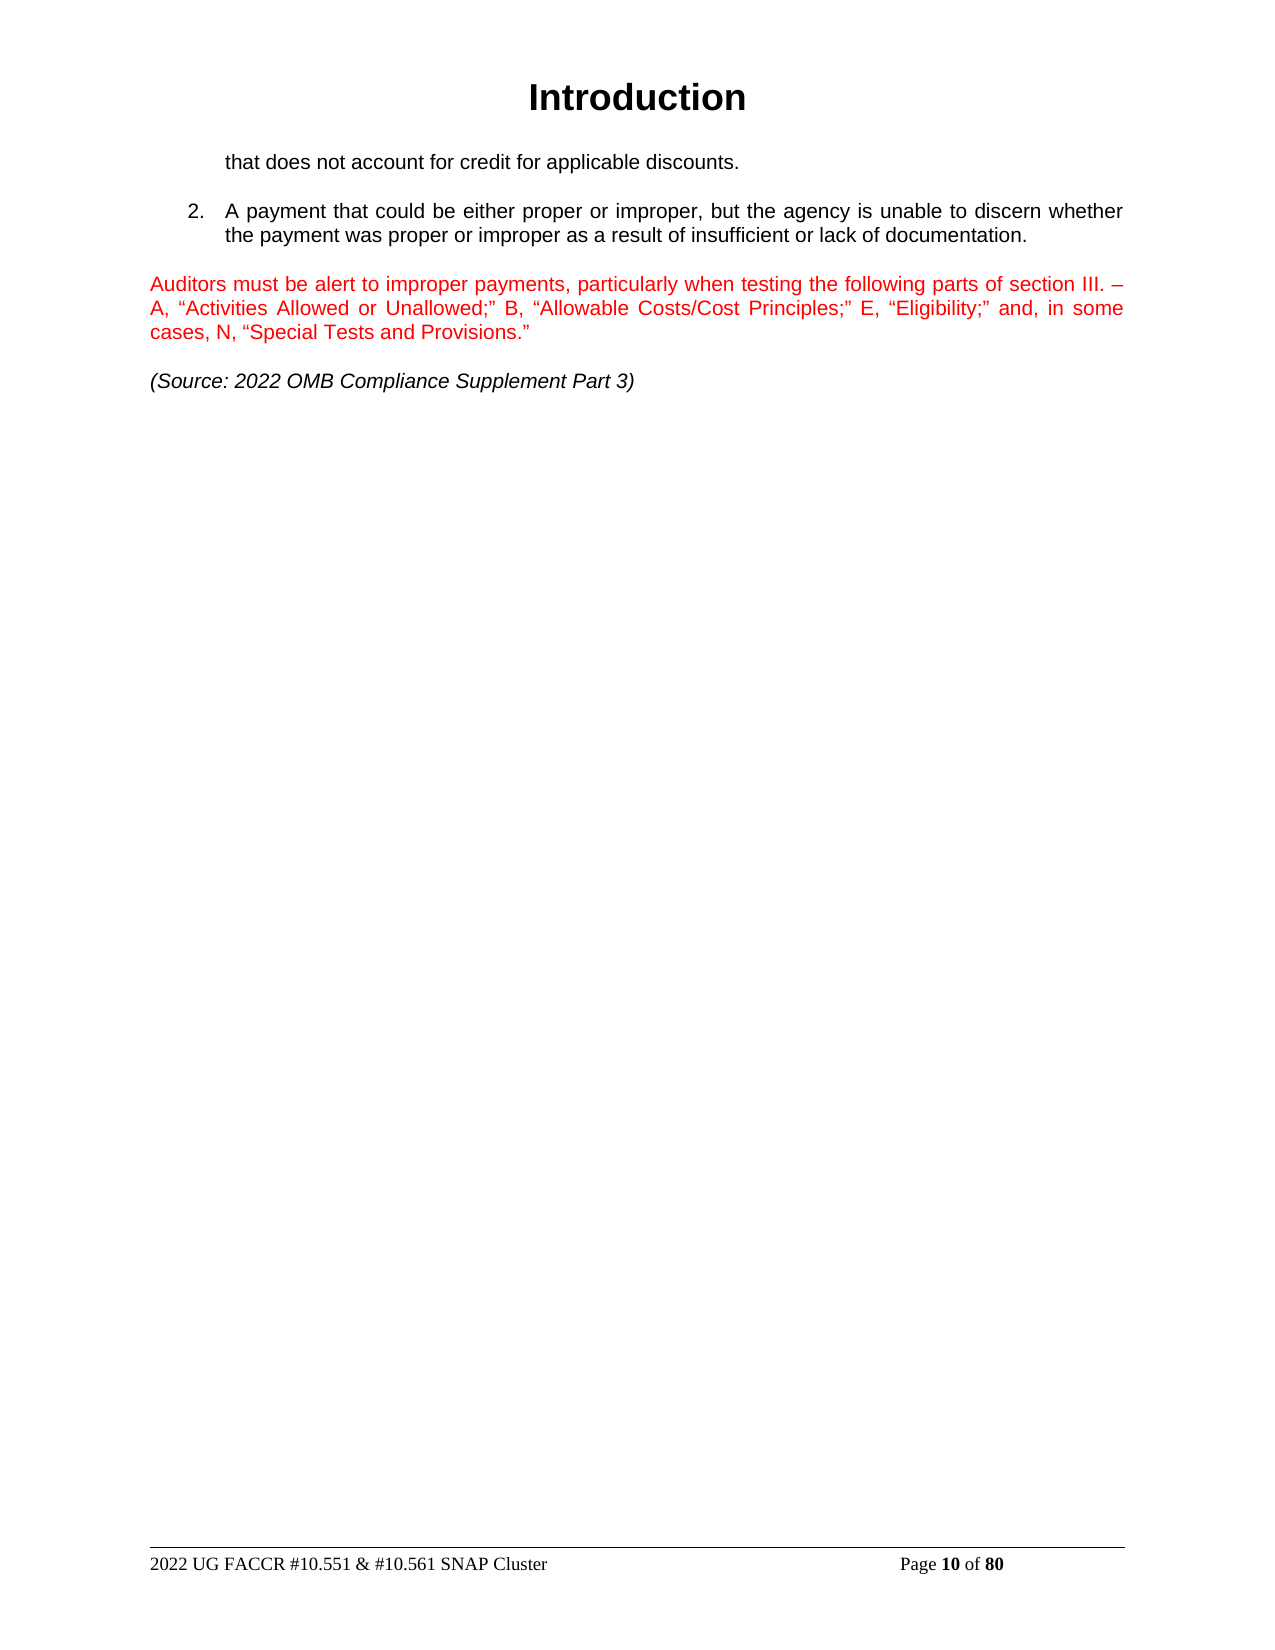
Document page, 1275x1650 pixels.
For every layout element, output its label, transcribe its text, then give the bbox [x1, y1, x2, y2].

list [187, 150, 1125, 174]
list A payment that could be either proper or improper, but the agency is unable to discern whether the payment was proper or improper as a result of insufficient or lack of documentation. [187, 199, 1125, 247]
text Auditors must be alert to improper payments, particularly when testing the following parts of section III. – A, “Activities Allowed or Unallowed;” B, “Allowable Costs/Cost Principles;” E, “Eligibility;” and, in some cases, N, “Special Tests and Provisions.” [150, 272, 1125, 344]
text (Source: 2022 OMB Compliance Supplement Part 3) [150, 369, 1125, 393]
